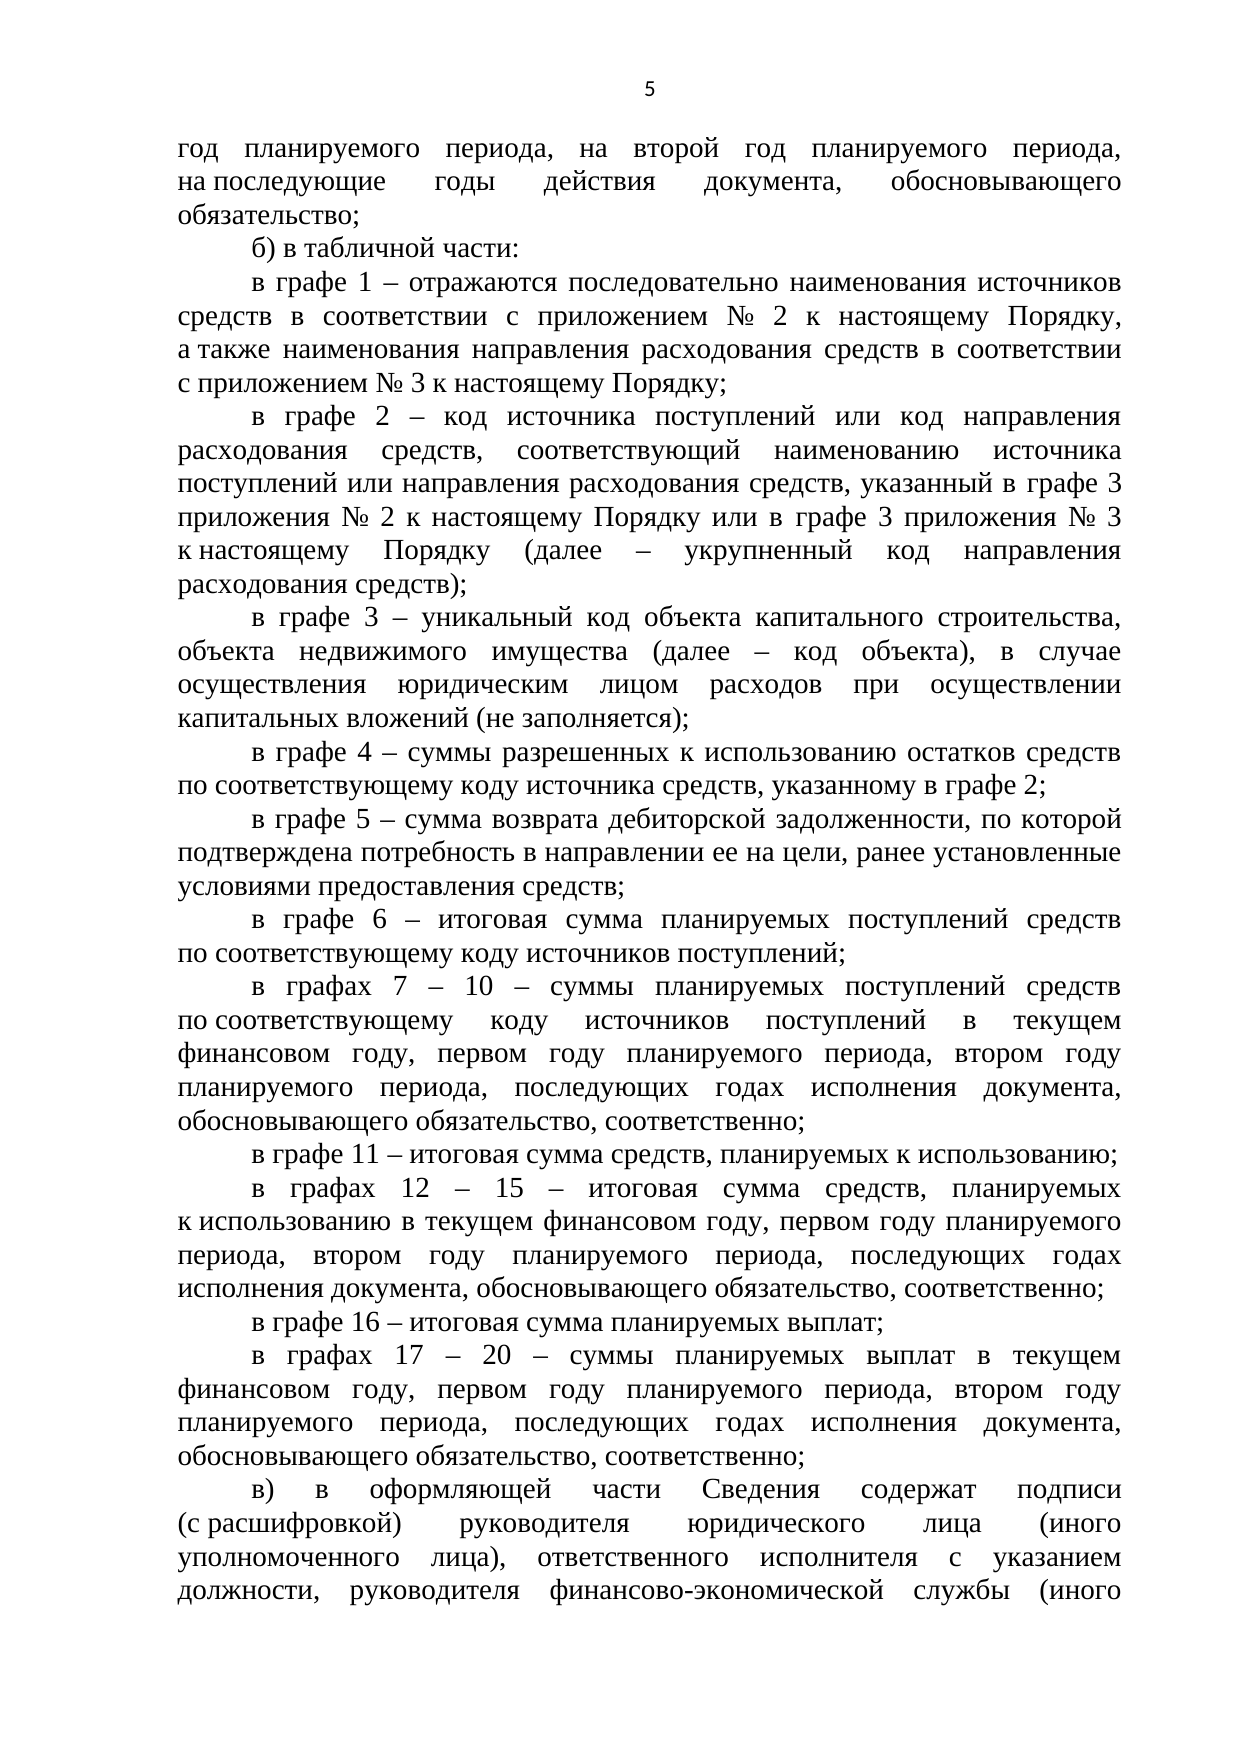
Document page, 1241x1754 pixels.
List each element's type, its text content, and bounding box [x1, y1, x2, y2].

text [177, 130, 1122, 231]
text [177, 1472, 1122, 1606]
text в графе 16 – итоговая сумма планируемых выплат; [177, 1304, 1122, 1337]
text в графах 17 – 20 – суммы планируемых выплат в текущем финансовом году, первом году планируемого периода, втором году планируемого периода, последующих годах исполнения документа, обосновывающего обязательство, соответственно; [177, 1337, 1122, 1472]
text в графе 6 – итоговая сумма планируемых поступлений средств по соответствующему коду источников поступлений; [177, 901, 1122, 968]
text в графе 2 – код источника поступлений или код направления расходования средств, соответствующий наименованию источника поступлений или направления расходования средств, указанный в графе 3 приложения № 2 к настоящему Порядку или в графе 3 приложения № 3 к настоящему Порядку (далее – укрупненный код направления расходования средств); [177, 398, 1122, 599]
text в графе 5 – сумма возврата дебиторской задолженности, по которой подтверждена потребность в направлении ее на цели, ранее установленные условиями предоставления средств; [177, 801, 1122, 901]
text в графах 7 – 10 – суммы планируемых поступлений средств по соответствующему коду источников поступлений в текущем финансовом году, первом году планируемого периода, втором году планируемого периода, последующих годах исполнения документа, обосновывающего обязательство, соответственно; [177, 968, 1122, 1136]
text в графе 1 – отражаются последовательно наименования источников средств в соответствии с приложением № 2 к настоящему Порядку, а также наименования направления расходования средств в соответствии с приложением № 3 к настоящему Порядку; [177, 264, 1122, 398]
text в графе 3 – уникальный код объекта капитального строительства, объекта недвижимого имущества (далее – код объекта), в случае осуществления юридическим лицом расходов при осуществлении капитальных вложений (не заполняется); [177, 599, 1122, 734]
text в графе 11 – итоговая сумма средств, планируемых к использованию; [177, 1136, 1122, 1170]
text в графах 12 – 15 – итоговая сумма средств, планируемых к использованию в текущем финансовом году, первом году планируемого периода, втором году планируемого периода, последующих годах исполнения документа, обосновывающего обязательство, соответственно; [177, 1170, 1122, 1304]
text б) в табличной части: [177, 231, 1122, 264]
text в графе 4 – суммы разрешенных к использованию остатков средств по соответствующему коду источника средств, указанному в графе 2; [177, 734, 1122, 801]
